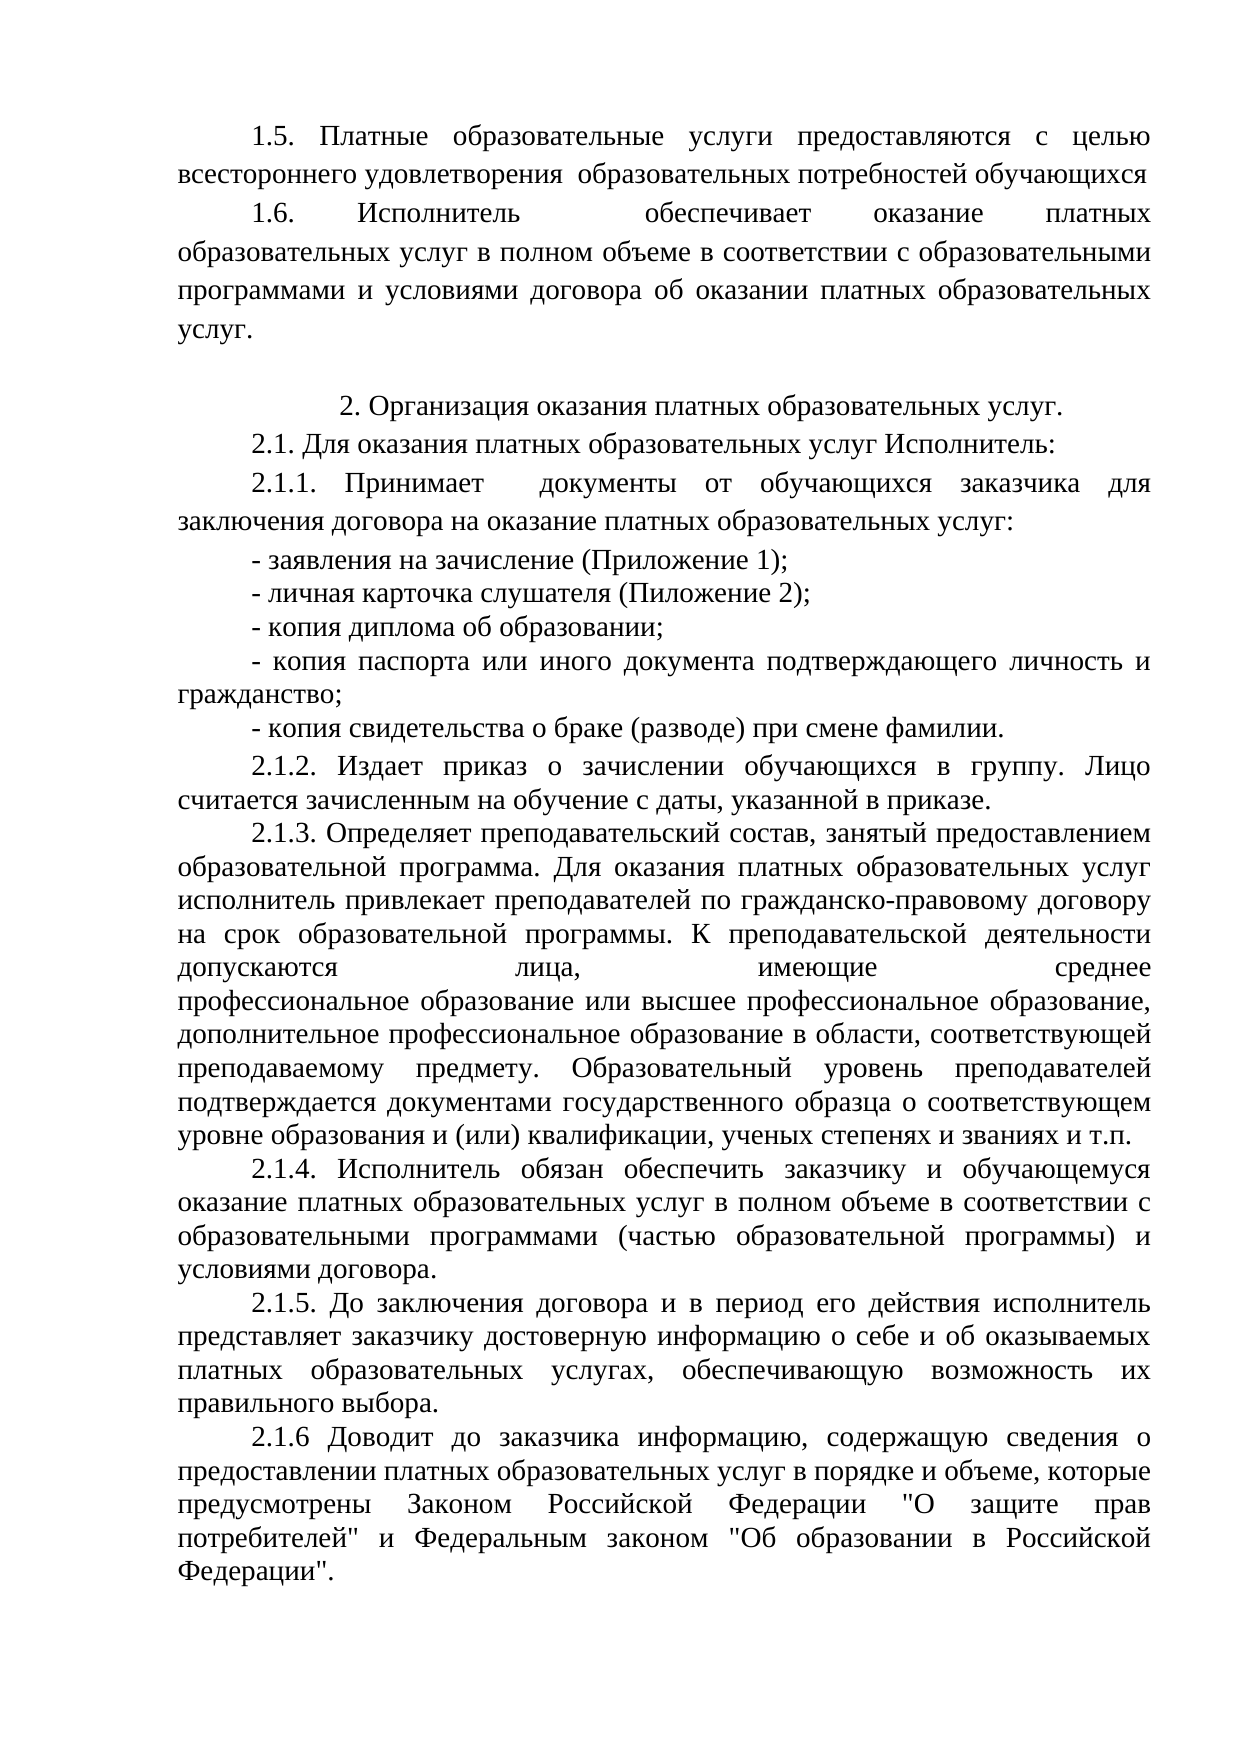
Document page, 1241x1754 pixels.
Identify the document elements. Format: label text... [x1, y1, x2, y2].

text 2.1.1. Принимает документы от обучающихся заказчика для заключения договора на оказание платных образовательных услуг: [177, 465, 1152, 537]
text 1.5. Платные образовательные услуги предоставляются с целью всестороннего удовлетворения образовательных потребностей обучающихся [177, 118, 1152, 190]
text 2.1. Для оказания платных образовательных услуг Исполнитель: [177, 426, 1152, 460]
text - копия паспорта или иного документа подтверждающего личность и гражданство; [177, 643, 1152, 710]
text 1.6. Исполнитель обеспечивает оказание платных образовательных услуг в полном объеме в соответствии с образовательными программами и условиями договора об оказании платных образовательных услуг. [177, 195, 1152, 344]
text 2.1.4. Исполнитель обязан обеспечить заказчику и обучающемуся оказание платных образовательных услуг в полном объеме в соответствии с образовательными программами (частью образовательной программы) и условиями договора. [177, 1151, 1152, 1285]
text - личная карточка слушателя (Пиложение 2); [177, 576, 1152, 609]
text 2.1.6 Доводит до заказчика информацию, содержащую сведения о предоставлении платных образовательных услуг в порядке и объеме, которые предусмотрены Законом Российской Федерации "О защите прав потребителей" и Федеральным законом "Об образовании в Российской Федерации". [177, 1419, 1152, 1587]
text 2. Организация оказания платных образовательных услуг. [177, 388, 1152, 421]
text 2.1.3. Определяет преподавательский состав, занятый предоставлением образовательной программа. Для оказания платных образовательных услуг исполнитель привлекает преподавателей по гражданско-правовому договору на срок образовательной программы. К преподавательской деятельности допускаются лица, имеющие среднее профессиональное образование или высшее профессиональное образование, дополнительное профессиональное образование в области, соответствующей преподаваемому предмету. Образовательный уровень преподавателей подтверждается документами государственного образца о соответствующем уровне образования и (или) квалификации, ученых степенях и званиях и т.п. [177, 815, 1152, 1151]
text 2.1.2. Издает приказ о зачислении обучающихся в группу. Лицо считается зачисленным на обучение с даты, указанной в приказе. [177, 748, 1152, 815]
text - копия свидетельства о браке (разводе) при смене фамилии. [177, 710, 1152, 743]
text 2.1.5. До заключения договора и в период его действия исполнитель представляет заказчику достоверную информацию о себе и об оказываемых платных образовательных услугах, обеспечивающую возможность их правильного выбора. [177, 1285, 1152, 1419]
text - копия диплома об образовании; [177, 609, 1152, 643]
text - заявления на зачисление (Приложение 1); [177, 542, 1152, 576]
